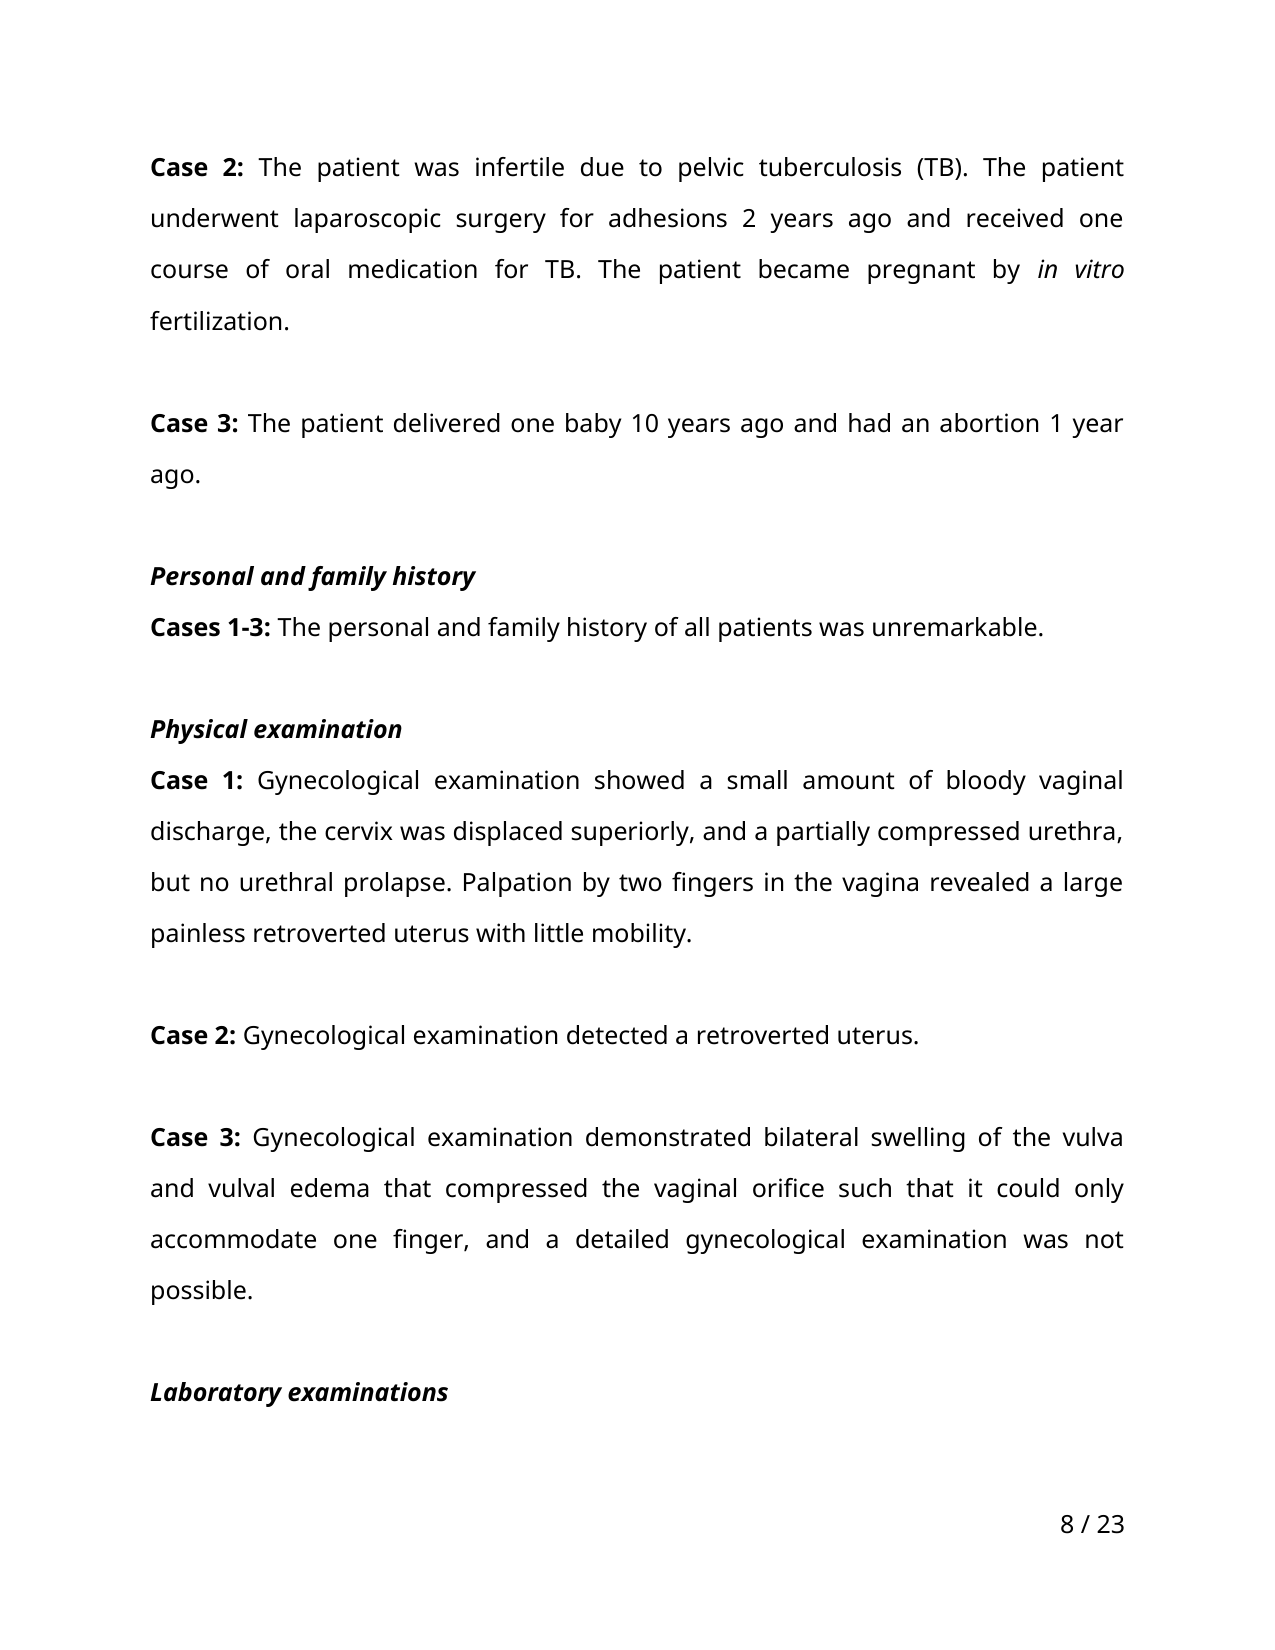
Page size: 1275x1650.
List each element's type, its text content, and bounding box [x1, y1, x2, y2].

text Laboratory examinations [150, 1375, 1125, 1409]
text Personal and family history [150, 558, 1125, 592]
text Case 2: Gynecological examination detected a retroverted uterus. [150, 1018, 1125, 1052]
text Case 2: The patient was infertile due to pelvic tuberculosis (TB). The patient underwent laparoscopic surgery for adhesions 2 years ago and received one course of oral medication for TB. The patient became pregnant by in vitro fertilization. [150, 150, 1125, 337]
text Case 3: Gynecological examination demonstrated bilateral swelling of the vulva and vulval edema that compressed the vaginal orifice such that it could only accommodate one finger, and a detailed gynecological examination was not possible. [150, 1120, 1125, 1307]
text Case 1: Gynecological examination showed a small amount of bloody vaginal discharge, the cervix was displaced superiorly, and a partially compressed urethra, but no urethral prolapse. Palpation by two fingers in the vagina revealed a large painless retroverted uterus with little mobility. [150, 762, 1125, 950]
text Case 3: The patient delivered one baby 10 years ago and had an abortion 1 year ago. [150, 405, 1125, 490]
text Cases 1-3: The personal and family history of all patients was unremarkable. [150, 609, 1125, 643]
text Physical examination [150, 711, 1125, 746]
